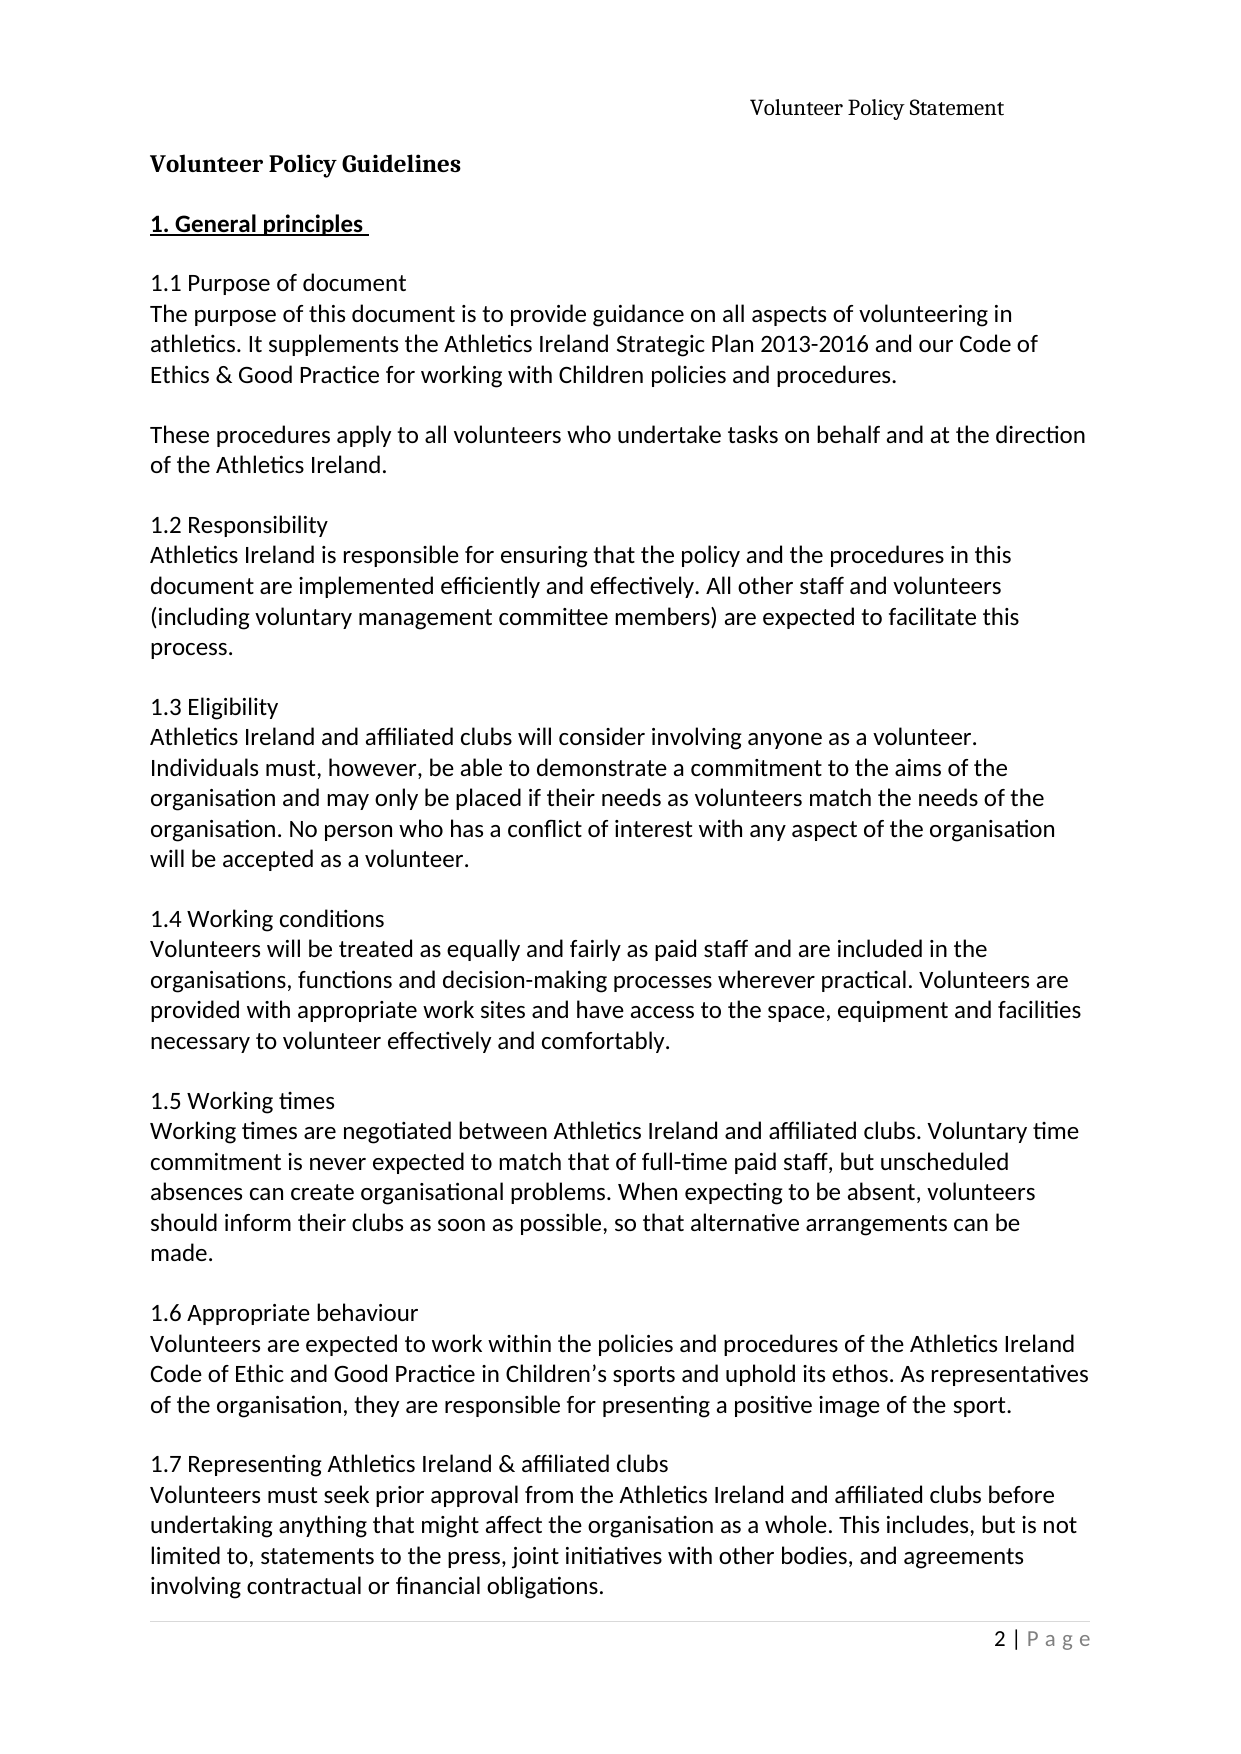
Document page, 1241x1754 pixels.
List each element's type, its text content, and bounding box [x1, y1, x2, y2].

text 1.7 Representing Athletics Ireland & affiliated clubs Volunteers must seek prior approval from the Athletics Ireland and affiliated clubs before undertaking anything that might affect the organisation as a whole. This includes, but is not limited to, statements to the press, joint initiatives with other bodies, and agreements involving contractual or financial obligations. [150, 1448, 1090, 1601]
text 1.1 Purpose of document The purpose of this document is to provide guidance on all aspects of volunteering in athletics. It supplements the Athletics Ireland Strategic Plan 2013-2016 and our Code of Ethics & Good Practice for working with Children policies and procedures. [150, 268, 1090, 390]
text 1.5 Working times Working times are negotiated between Athletics Ireland and affiliated clubs. Voluntary time commitment is never expected to match that of full-time paid staff, but unscheduled absences can create organisational problems. When expecting to be absent, volunteers should inform their clubs as soon as possible, so that alternative arrangements can be made. [150, 1085, 1090, 1268]
text 1. General principles [150, 208, 1090, 238]
text 1.6 Appropriate behaviour Volunteers are expected to work within the policies and procedures of the Athletics Ireland Code of Ethic and Good Practice in Children’s sports and uphold its ethos. As representatives of the organisation, they are responsible for presenting a positive image of the sport. [150, 1297, 1090, 1419]
text 1.2 Responsibility Athletics Ireland is responsible for ensuring that the policy and the procedures in this document are implemented efficiently and effectively. All other staff and volunteers (including voluntary management committee members) are expected to facilitate this process. [150, 509, 1090, 662]
text 1.3 Eligibility Athletics Ireland and affiliated clubs will consider involving anyone as a volunteer. Individuals must, however, be able to demonstrate a commitment to the aims of the organisation and may only be placed if their needs as volunteers match the needs of the organisation. No person who has a conflict of interest with any aspect of the organisation will be accepted as a volunteer. [150, 691, 1090, 874]
subtitle Volunteer Policy Guidelines [150, 150, 1090, 179]
text These procedures apply to all volunteers who undertake tasks on behalf and at the direction of the Athletics Ireland. [150, 419, 1090, 480]
text 1.4 Working conditions Volunteers will be treated as equally and fairly as paid staff and are included in the organisations, functions and decision-making processes wherever practical. Volunteers are provided with appropriate work sites and have access to the space, equipment and facilities necessary to volunteer effectively and comfortably. [150, 903, 1090, 1056]
